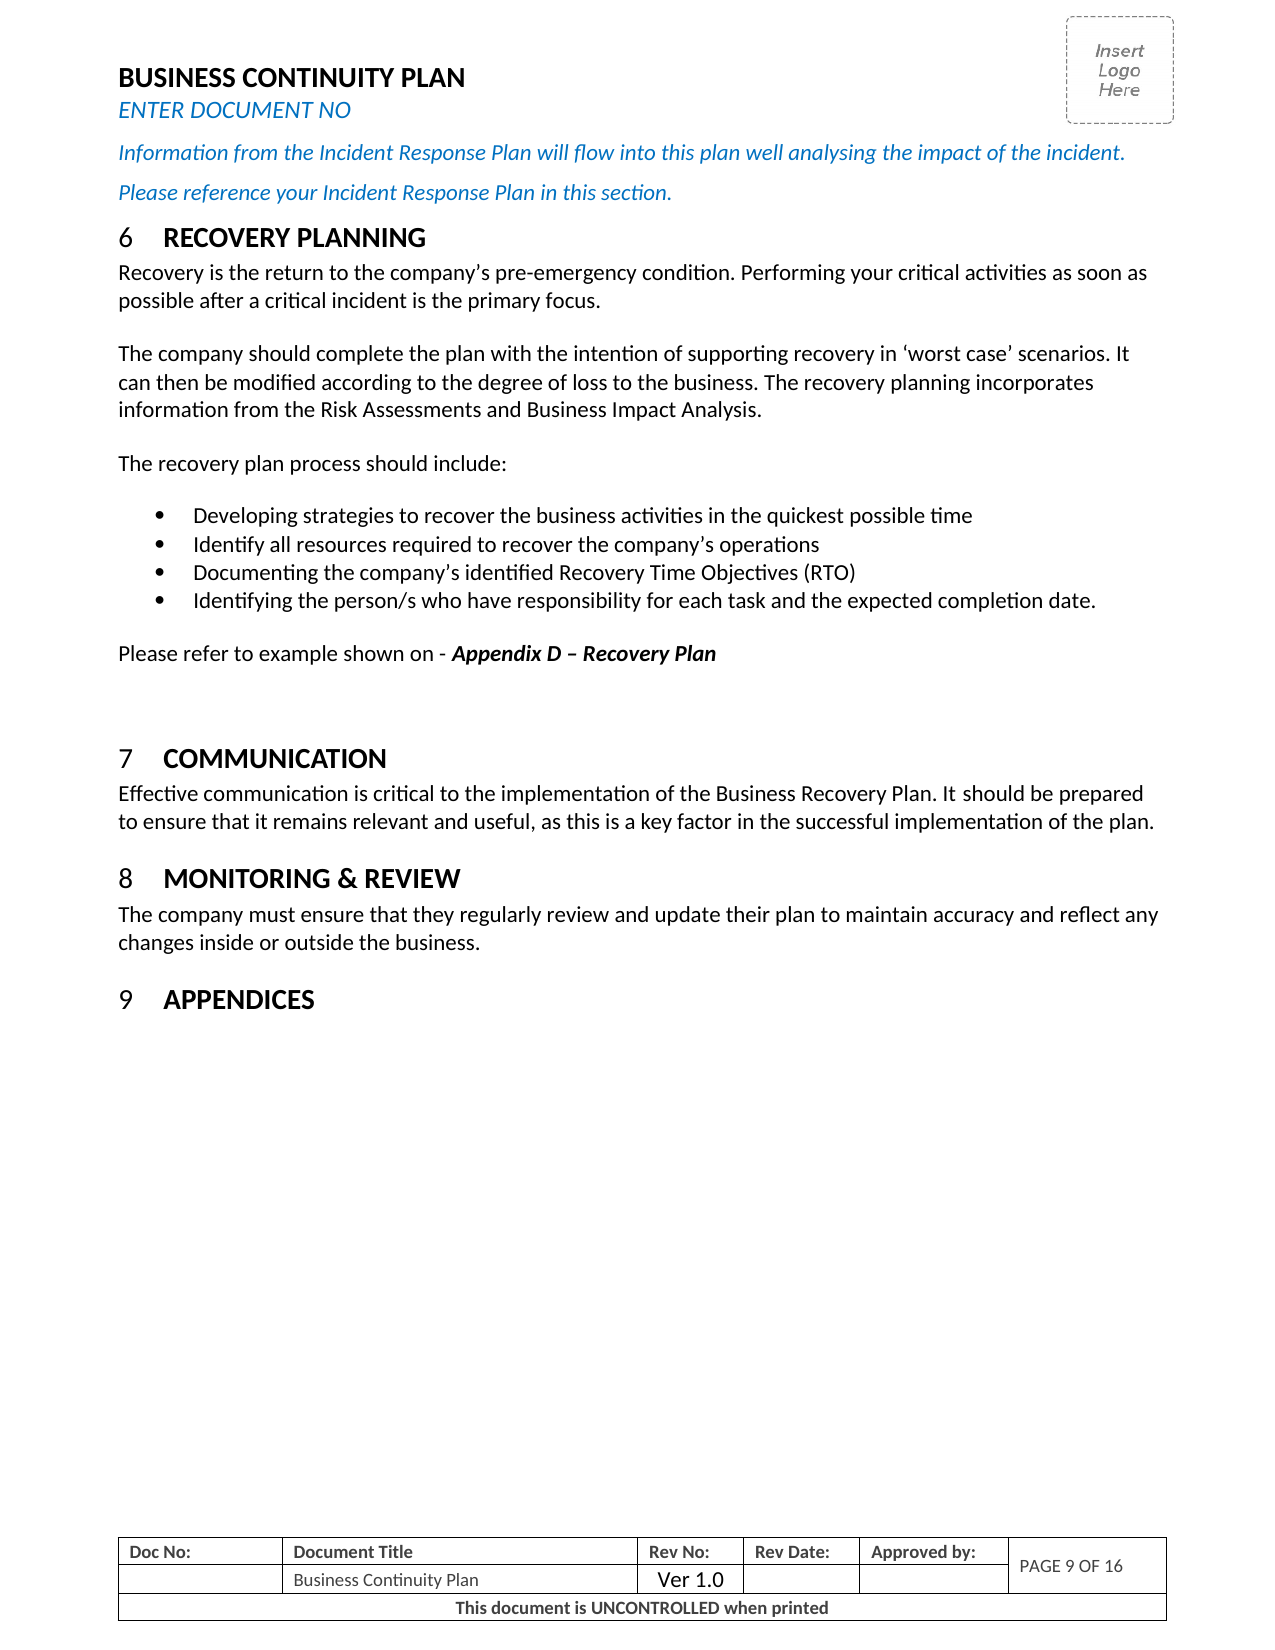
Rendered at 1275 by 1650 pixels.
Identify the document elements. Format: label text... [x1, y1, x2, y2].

text Identifying the person/s who have responsibility for each task and the expected completion date. [156, 586, 1167, 614]
subtitle RECOVERY PLANNING [118, 219, 1159, 254]
text The company must ensure that they regularly review and update their plan to maintain accuracy and reflect any changes inside or outside the business. [118, 900, 1167, 956]
subtitle APPENDICES [118, 981, 1159, 1017]
text The company should complete the plan with the intention of supporting recovery in ‘worst case’ scenarios. It can then be modified according to the degree of loss to the business. The recovery planning incorporates information from the Risk Assessments and Business Impact Analysis. [118, 339, 1167, 424]
text Information from the Incident Response Plan will flow into this plan well analysing the impact of the incident. [118, 138, 1159, 166]
text Effective communication is critical to the implementation of the Business Recovery Plan. It should be prepared to ensure that it remains relevant and useful, as this is a key factor in the successful implementation of the plan. [118, 779, 1159, 836]
subtitle COMMUNICATION [118, 740, 1159, 775]
text Identify all resources required to recover the company’s operations [156, 530, 1167, 558]
subtitle MONITORING & REVIEW [118, 861, 1159, 896]
text Documenting the company’s identified Recovery Time Objectives (RTO) [156, 558, 1167, 586]
list Please refer to example shown on - Appendix D – Recovery Plan [118, 639, 1167, 667]
text Please reference your Incident Response Plan in this section. [118, 178, 1159, 206]
text The recovery plan process should include: [118, 449, 1167, 477]
picture [1062, 15, 1177, 126]
text Recovery is the return to the company’s pre-emergency condition. Performing your critical activities as soon as possible after a critical incident is the primary focus. [118, 258, 1167, 314]
text Developing strategies to recover the business activities in the quickest possible time [156, 502, 1167, 530]
